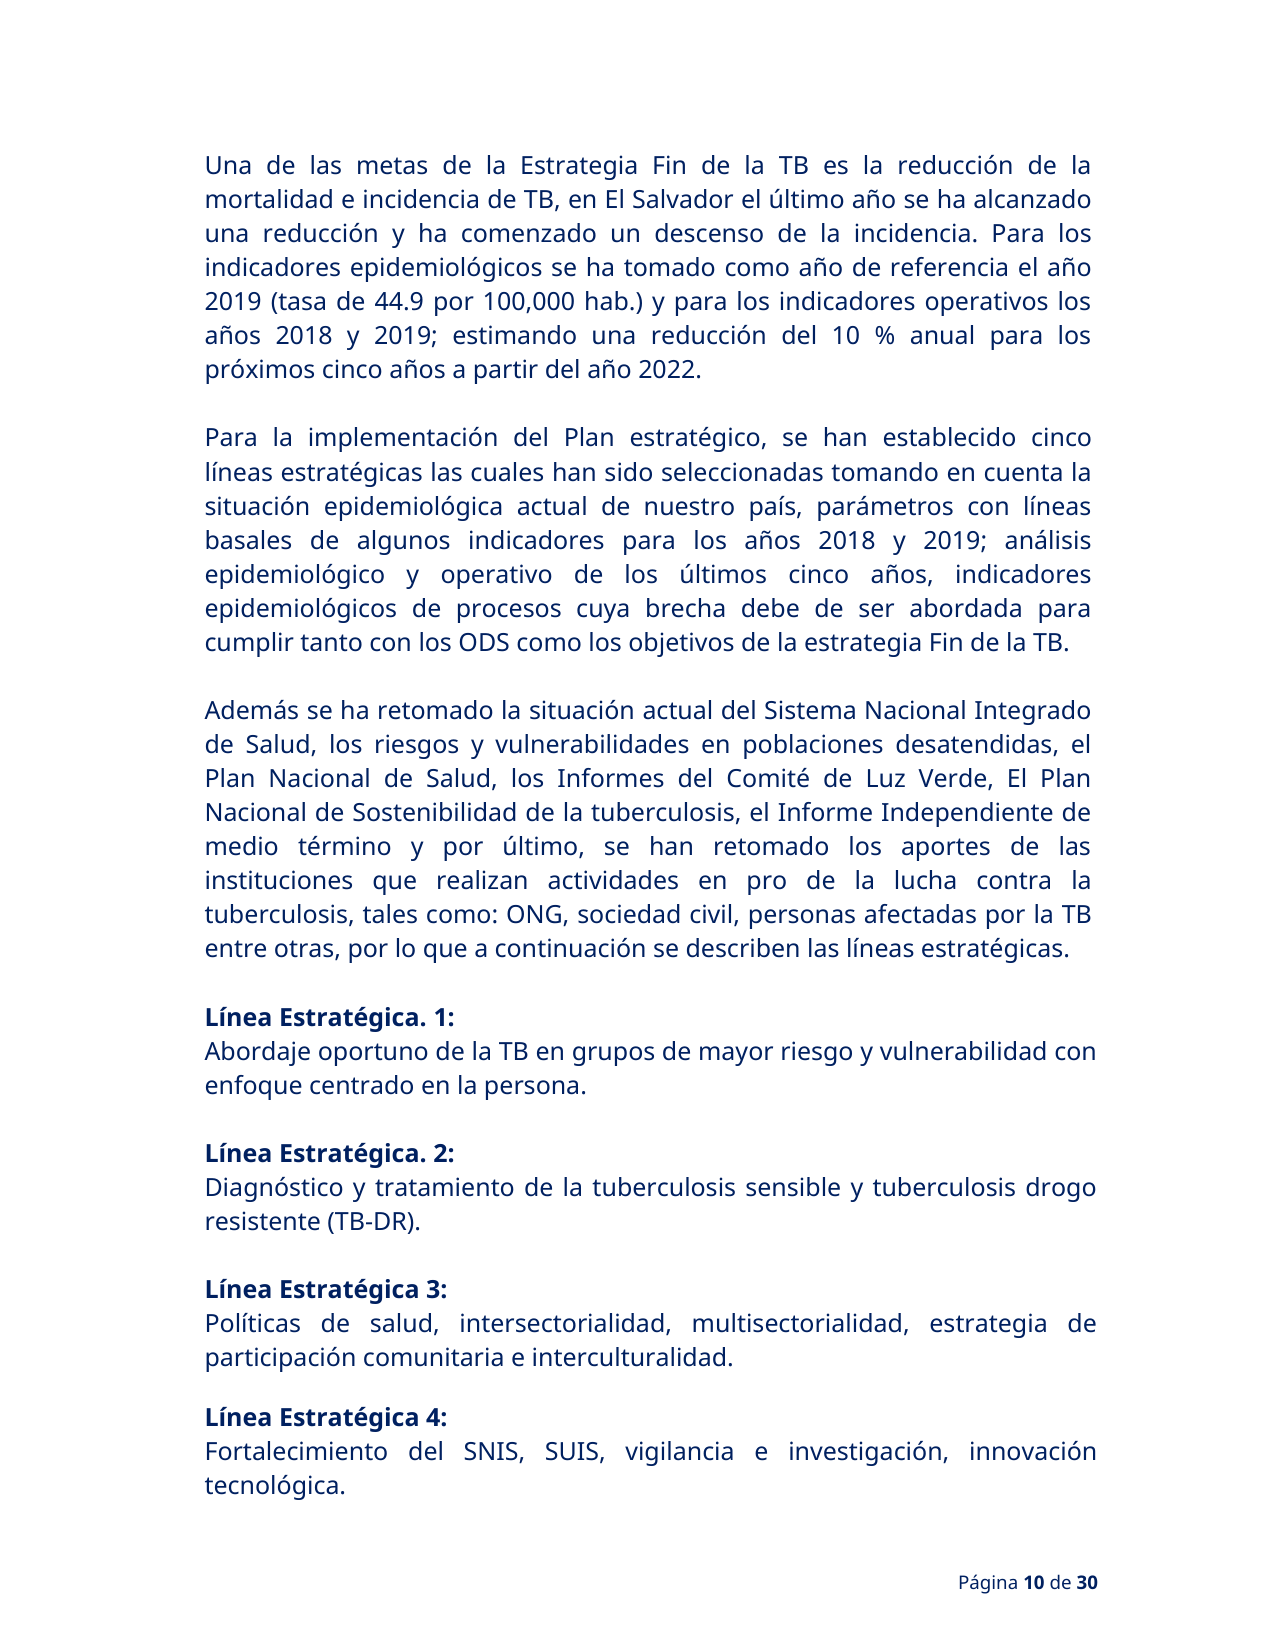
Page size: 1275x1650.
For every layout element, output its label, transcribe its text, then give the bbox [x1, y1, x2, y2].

text Línea Estratégica 4: [204, 1399, 1098, 1433]
text Una de las metas de la Estrategia Fin de la TB es la reducción de la mortalidad e incidencia de TB, en El Salvador el último año se ha alcanzado una reducción y ha comenzado un descenso de la incidencia. Para los indicadores epidemiológicos se ha tomado como año de referencia el año 2019 (tasa de 44.9 por 100,000 hab.) y para los indicadores operativos los años 2018 y 2019; estimando una reducción del 10 % anual para los próximos cinco años a partir del año 2022. [204, 148, 1093, 386]
text Fortalecimiento del SNIS, SUIS, vigilancia e investigación, innovación tecnológica. [204, 1433, 1098, 1501]
text Diagnóstico y tratamiento de la tuberculosis sensible y tuberculosis drogo resistente (TB-DR). [204, 1169, 1098, 1238]
text Línea Estratégica. 2: [204, 1135, 1098, 1169]
text Línea Estratégica 3: [204, 1272, 1098, 1306]
text Abordaje oportuno de la TB en grupos de mayor riesgo y vulnerabilidad con enfoque centrado en la persona. [204, 1033, 1098, 1101]
text Línea Estratégica. 1: [204, 999, 1098, 1033]
text Políticas de salud, intersectorialidad, multisectorialidad, estrategia de participación comunitaria e interculturalidad. [204, 1306, 1098, 1374]
text Además se ha retomado la situación actual del Sistema Nacional Integrado de Salud, los riesgos y vulnerabilidades en poblaciones desatendidas, el Plan Nacional de Salud, los Informes del Comité de Luz Verde, El Plan Nacional de Sostenibilidad de la tuberculosis, el Informe Independiente de medio término y por último, se han retomado los aportes de las instituciones que realizan actividades en pro de la lucha contra la tuberculosis, tales como: ONG, sociedad civil, personas afectadas por la TB entre otras, por lo que a continuación se describen las líneas estratégicas. [204, 693, 1093, 965]
text Para la implementación del Plan estratégico, se han establecido cinco líneas estratégicas las cuales han sido seleccionadas tomando en cuenta la situación epidemiológica actual de nuestro país, parámetros con líneas basales de algunos indicadores para los años 2018 y 2019; análisis epidemiológico y operativo de los últimos cinco años, indicadores epidemiológicos de procesos cuya brecha debe de ser abordada para cumplir tanto con los ODS como los objetivos de la estrategia Fin de la TB. [204, 420, 1093, 658]
